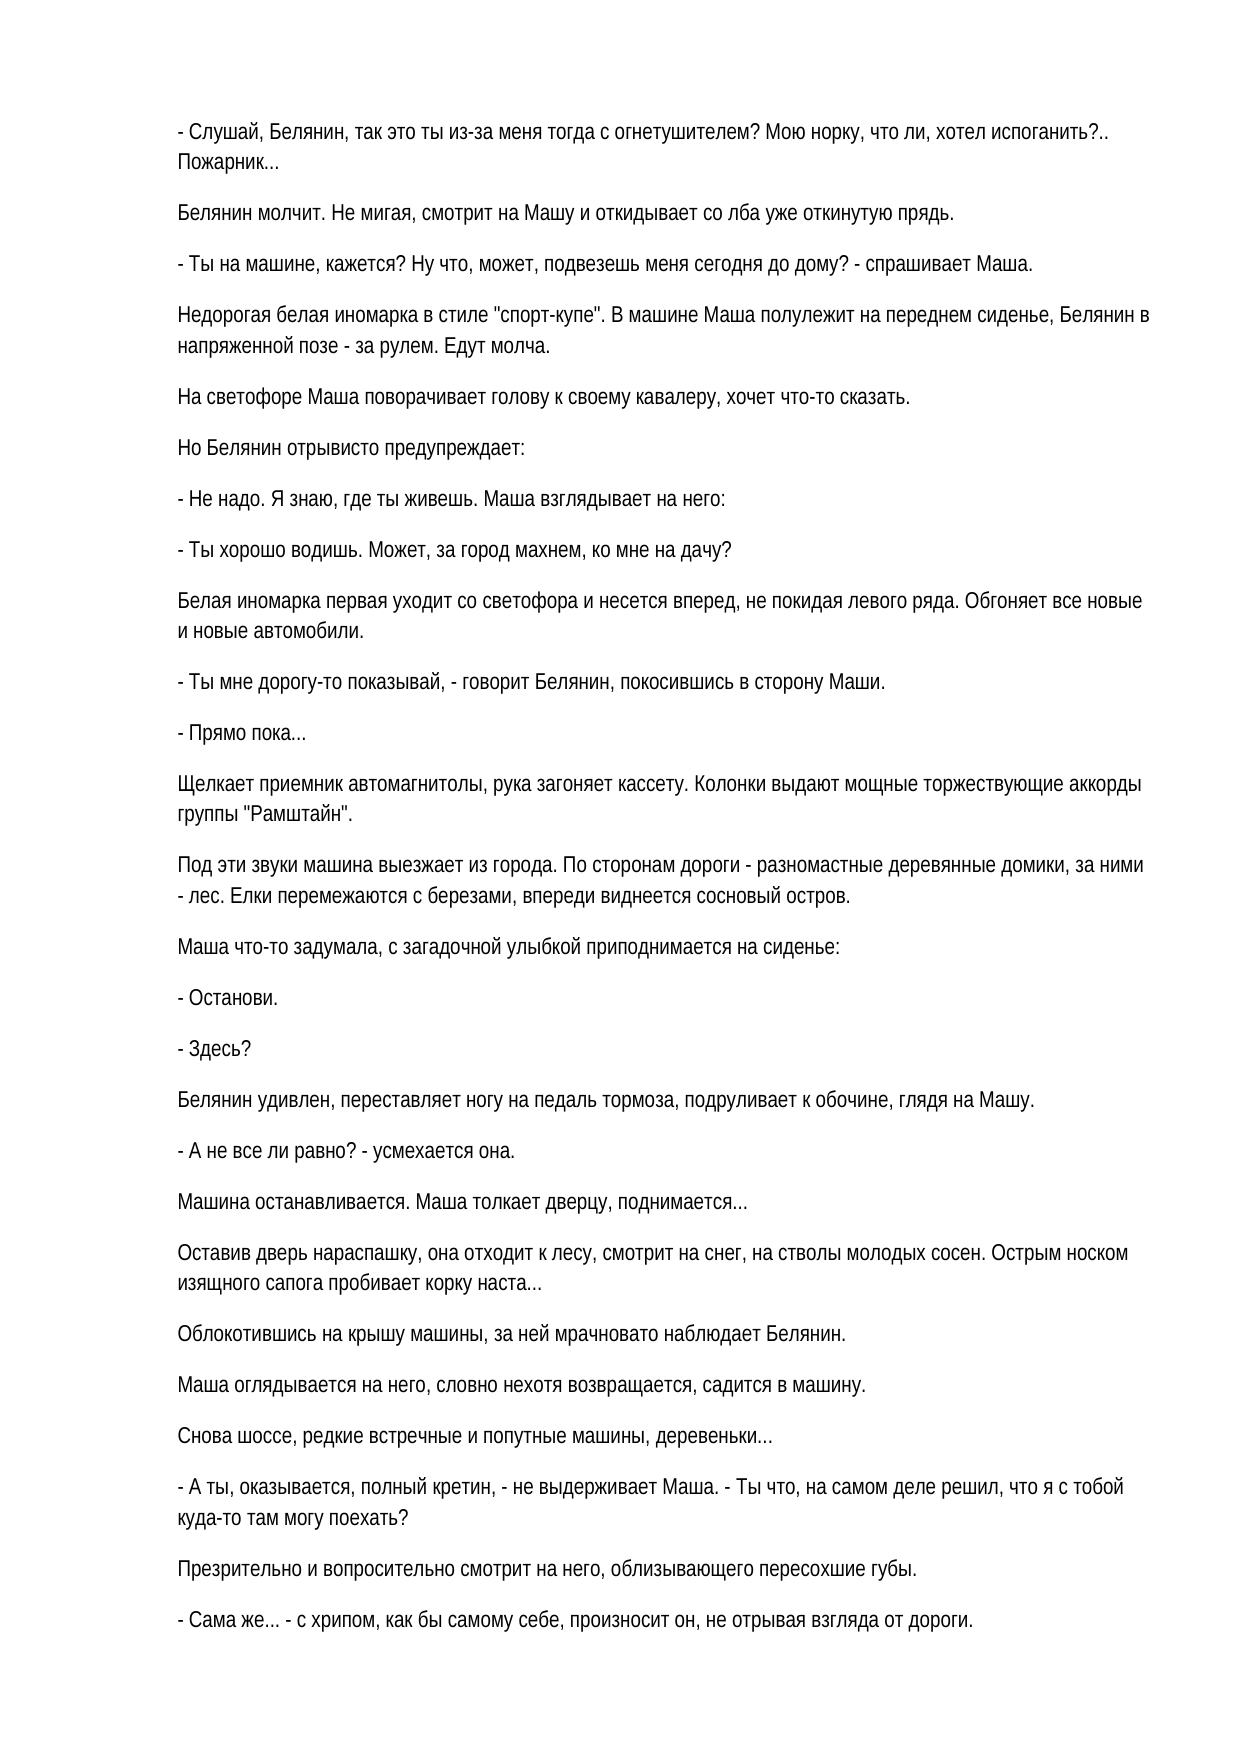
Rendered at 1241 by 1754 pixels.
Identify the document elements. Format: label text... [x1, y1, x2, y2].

text - Прямо пока... [177, 719, 1152, 746]
text Щелкает приемник автомагнитолы, рука загоняет кассету. Колонки выдают мощные торжествующие аккорды группы "Рамштайн". [177, 770, 1152, 827]
text - Не надо. Я знаю, где ты живешь. Маша взглядывает на него: [177, 485, 1152, 511]
text Маша что-то задумала, с загадочной улыбкой приподнимается на сиденье: [177, 933, 1152, 959]
text Недорогая белая иномарка в стиле "спорт-купе". В машине Маша полулежит на переднем сиденье, Белянин в напряженной позе - за рулем. Едут молча. [177, 301, 1152, 358]
text - Здесь? [177, 1035, 1152, 1061]
text Под эти звуки машина выезжает из города. По сторонам дороги - разномастные деревянные домики, за ними - лес. Елки перемежаются с березами, впереди виднеется сосновый остров. [177, 851, 1152, 908]
text Белянин удивлен, переставляет ногу на педаль тормоза, подруливает к обочине, глядя на Машу. [177, 1086, 1152, 1112]
text - Ты на машине, кажется? Ну что, может, подвезешь меня сегодня до дому? - спрашивает Маша. [177, 250, 1152, 277]
text Облокотившись на крышу машины, за ней мрачновато наблюдает Белянин. [177, 1320, 1152, 1347]
text Маша оглядывается на него, словно нехотя возвращается, садится в машину. [177, 1371, 1152, 1398]
text - Ты мне дорогу-то показывай, - говорит Белянин, покосившись в сторону Маши. [177, 668, 1152, 694]
text Белая иномарка первая уходит со светофора и несется вперед, не покидая левого ряда. Обгоняет все новые и новые автомобили. [177, 587, 1152, 643]
text Но Белянин отрывисто предупреждает: [177, 434, 1152, 460]
text - Останови. [177, 984, 1152, 1010]
text - А ты, оказывается, полный кретин, - не выдерживает Маша. - Ты что, на самом деле решил, что я с тобой куда-то там могу поехать? [177, 1473, 1152, 1530]
text - А не все ли равно? - усмехается она. [177, 1137, 1152, 1163]
text На светофоре Маша поворачивает голову к своему кавалеру, хочет что-то сказать. [177, 383, 1152, 409]
text Оставив дверь нараспашку, она отходит к лесу, смотрит на снег, на стволы молодых сосен. Острым носком изящного сапога пробивает корку наста... [177, 1239, 1152, 1296]
text - Ты хорошо водишь. Может, за город махнем, ко мне на дачу? [177, 536, 1152, 562]
text Снова шоссе, редкие встречные и попутные машины, деревеньки... [177, 1422, 1152, 1449]
text Машина останавливается. Маша толкает дверцу, поднимается... [177, 1188, 1152, 1214]
text - Слушай, Белянин, так это ты из-за меня тогда с огнетушителем? Мою норку, что ли, хотел испоганить?.. Пожарник... [177, 118, 1152, 175]
text Презрительно и вопросительно смотрит на него, облизывающего пересохшие губы. [177, 1554, 1152, 1581]
text - Сама же... - с хрипом, как бы самому себе, произносит он, не отрывая взгляда от дороги. [177, 1606, 1152, 1632]
text Белянин молчит. Не мигая, смотрит на Машу и откидывает со лба уже откинутую прядь. [177, 199, 1152, 226]
